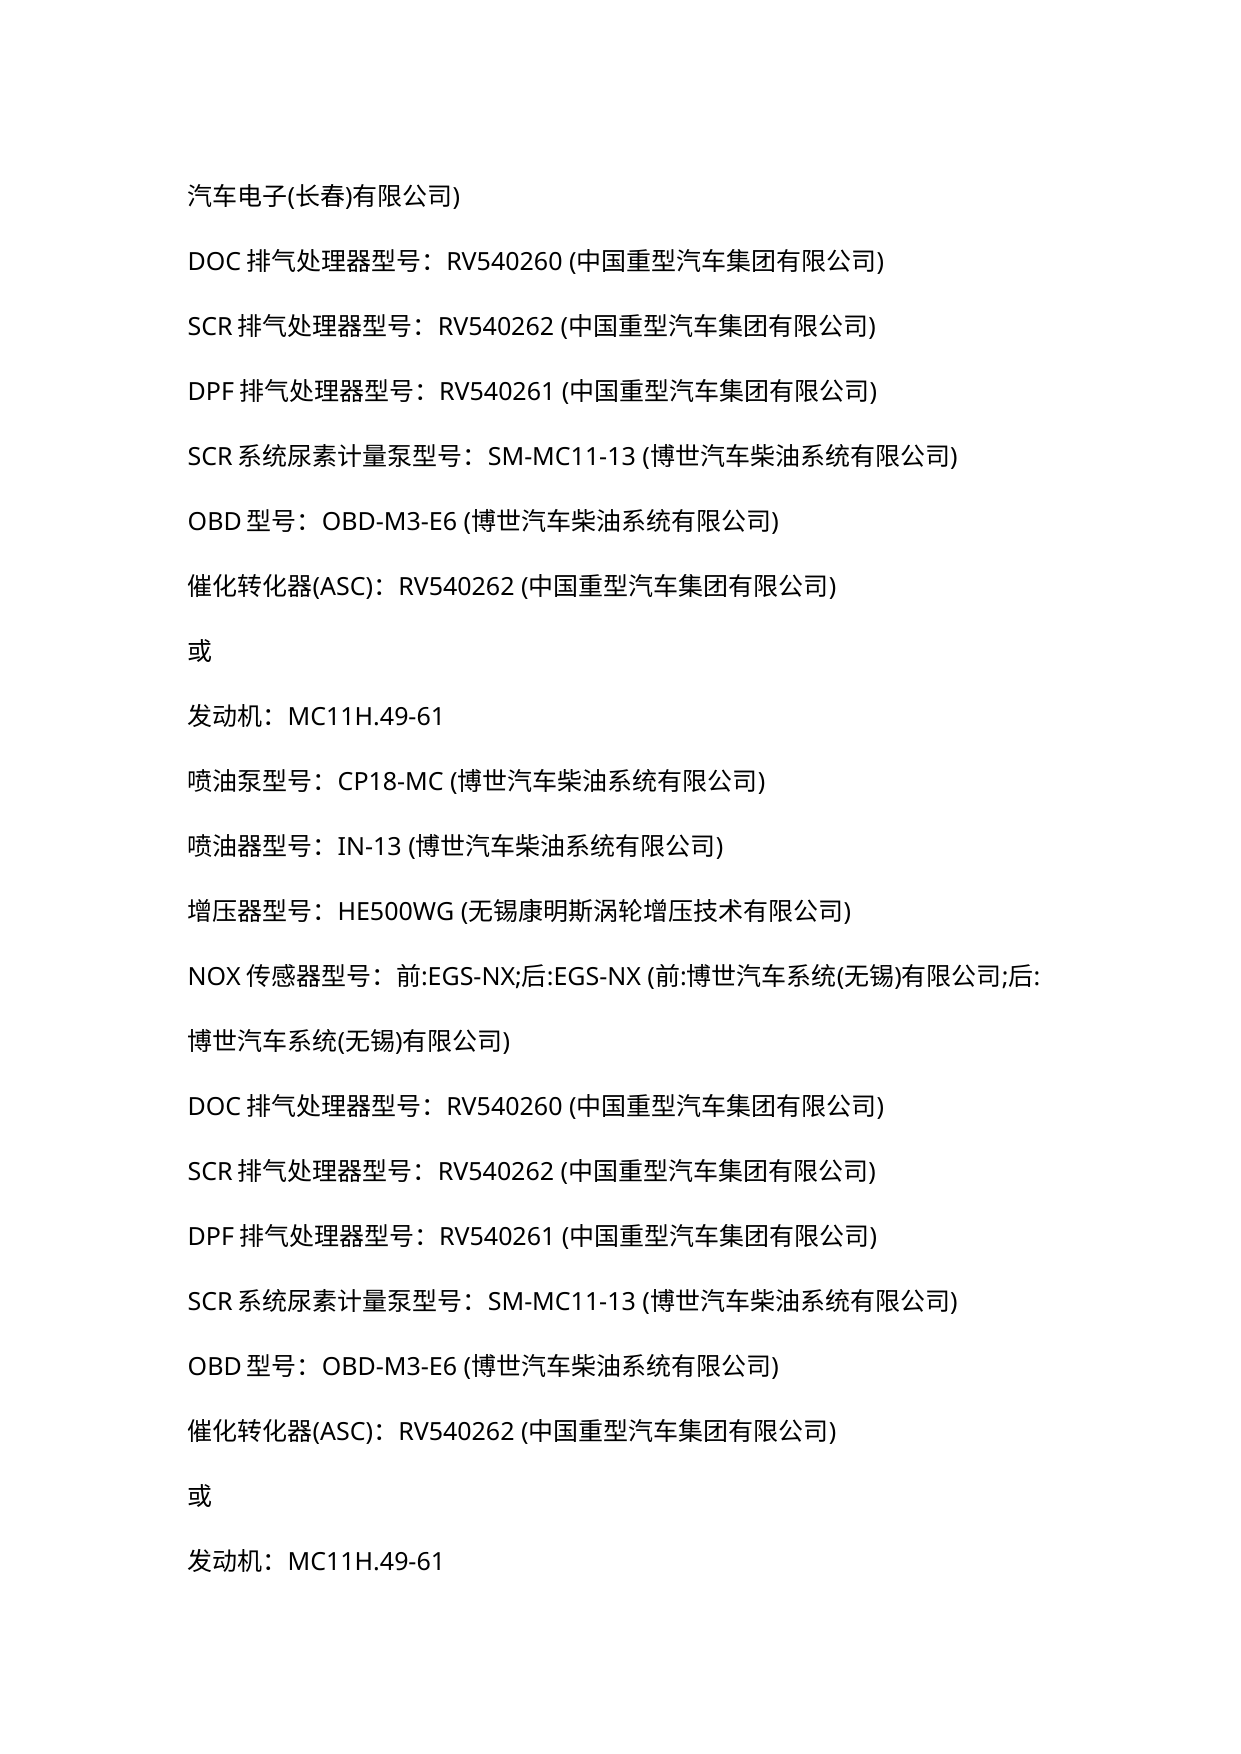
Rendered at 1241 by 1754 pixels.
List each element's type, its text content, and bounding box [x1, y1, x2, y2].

text OBD型号：OBD-M3-E6 (博世汽车柴油系统有限公司) [187, 487, 1053, 552]
text SCR排气处理器型号：RV540262 (中国重型汽车集团有限公司) [187, 292, 1053, 357]
text 增压器型号：HE500WG (无锡康明斯涡轮增压技术有限公司) [187, 877, 1053, 942]
text DOC排气处理器型号：RV540260 (中国重型汽车集团有限公司) [187, 227, 1053, 292]
text 喷油泵型号：CP18-MC (博世汽车柴油系统有限公司) [187, 747, 1053, 812]
text SCR系统尿素计量泵型号：SM-MC11-13 (博世汽车柴油系统有限公司) [187, 422, 1053, 487]
text SCR系统尿素计量泵型号：SM-MC11-13 (博世汽车柴油系统有限公司) [187, 1267, 1053, 1332]
text 发动机：MC11H.49-61 [187, 1527, 1053, 1592]
text 喷油器型号：IN-13 (博世汽车柴油系统有限公司) [187, 812, 1053, 877]
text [187, 162, 1053, 227]
text DPF排气处理器型号：RV540261 (中国重型汽车集团有限公司) [187, 1202, 1053, 1267]
text NOX传感器型号：前:EGS-NX;后:EGS-NX (前:博世汽车系统(无锡)有限公司;后:博世汽车系统(无锡)有限公司) [187, 942, 1053, 1072]
text 催化转化器(ASC)：RV540262 (中国重型汽车集团有限公司) [187, 1397, 1053, 1462]
text DPF排气处理器型号：RV540261 (中国重型汽车集团有限公司) [187, 357, 1053, 422]
text DOC排气处理器型号：RV540260 (中国重型汽车集团有限公司) [187, 1072, 1053, 1137]
text 发动机：MC11H.49-61 [187, 682, 1053, 747]
text 或 [187, 617, 1053, 682]
text 催化转化器(ASC)：RV540262 (中国重型汽车集团有限公司) [187, 552, 1053, 617]
text SCR排气处理器型号：RV540262 (中国重型汽车集团有限公司) [187, 1137, 1053, 1202]
text 或 [187, 1462, 1053, 1527]
text OBD型号：OBD-M3-E6 (博世汽车柴油系统有限公司) [187, 1332, 1053, 1397]
